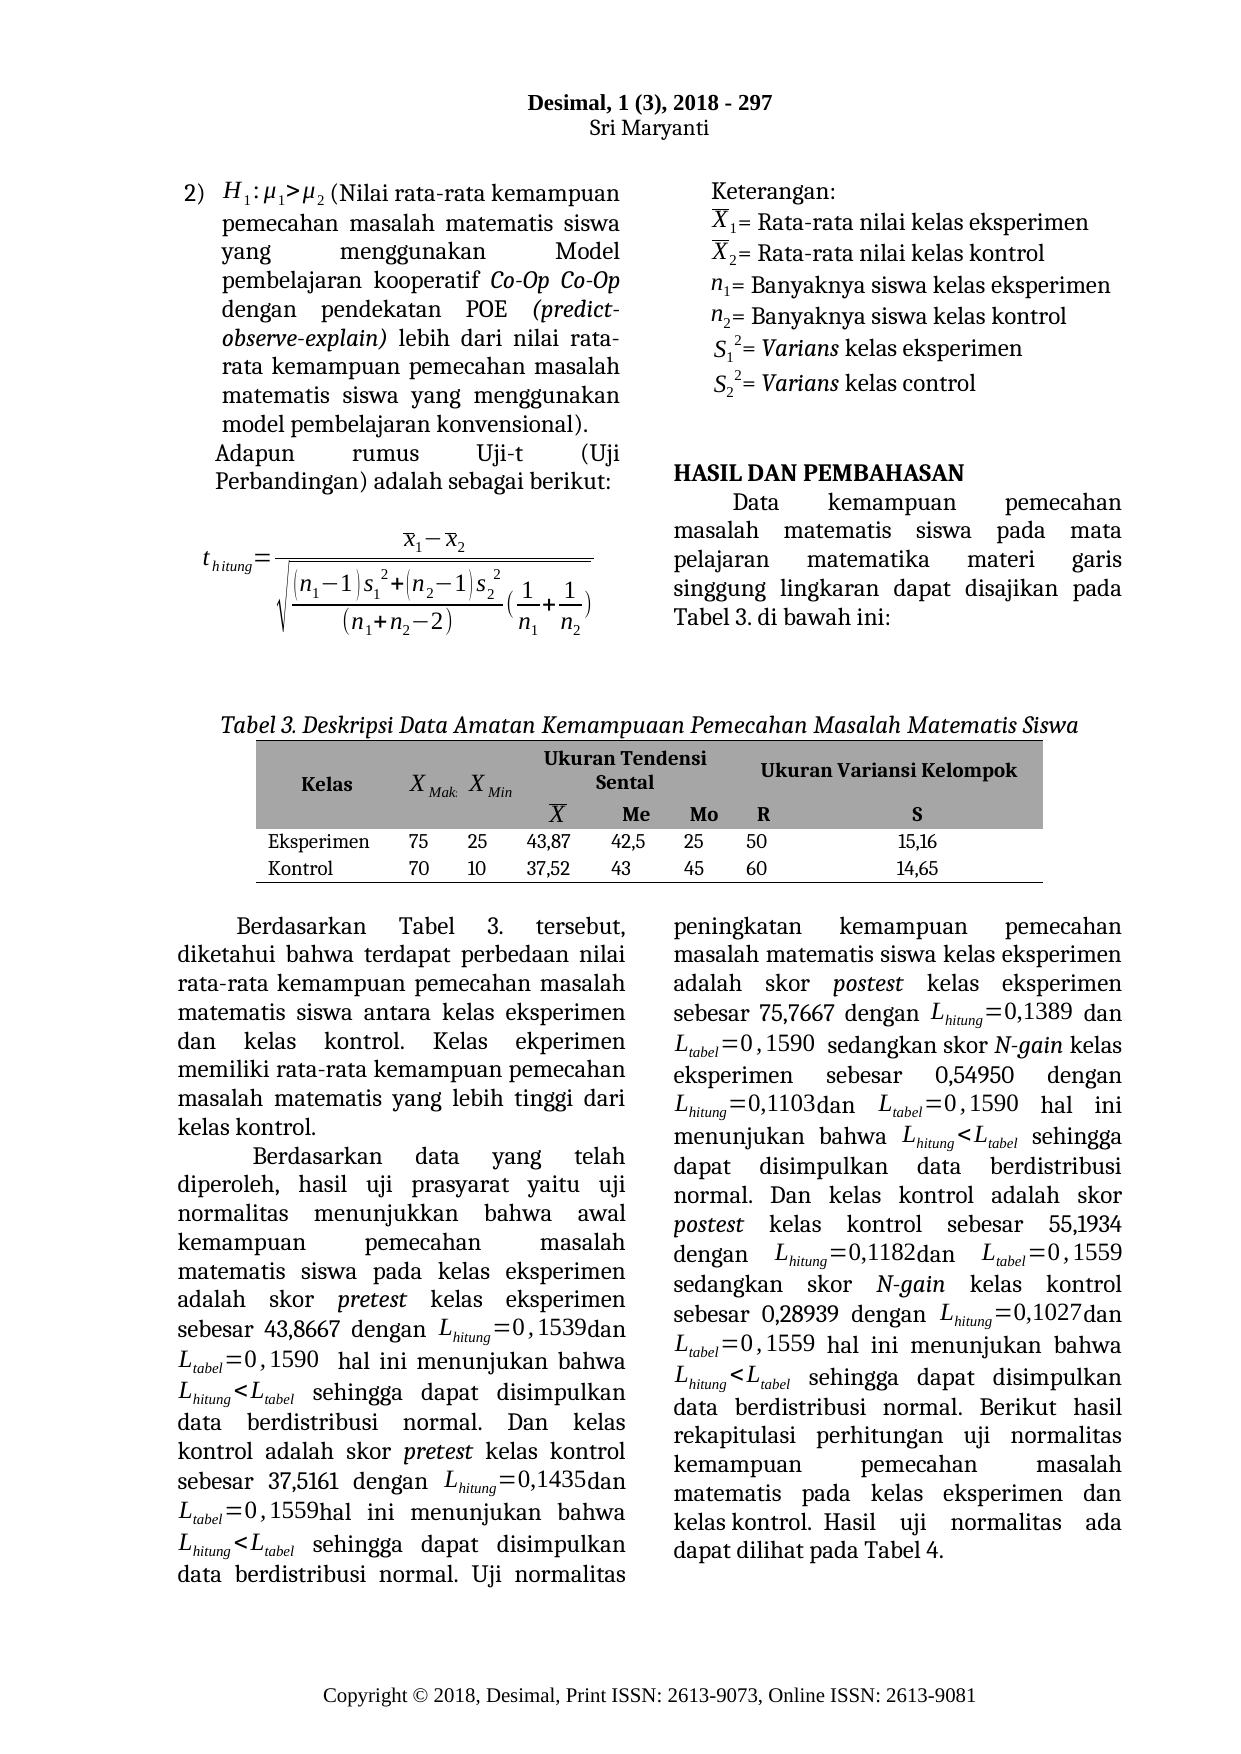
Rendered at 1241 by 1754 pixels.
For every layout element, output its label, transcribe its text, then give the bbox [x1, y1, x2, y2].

table_cell 43,87 [515, 829, 600, 854]
text = Rata-rata nilai kelas eksperimen [673, 206, 1116, 237]
table_header [397, 741, 456, 829]
table_cell S [792, 801, 1043, 829]
text = Banyaknya siswa kelas kontrol [711, 300, 1116, 331]
table_cell 75 [397, 829, 456, 854]
table_cell 45 [673, 855, 735, 882]
table_cell 43 [600, 855, 673, 882]
table_cell Eksperimen [256, 829, 397, 854]
subtitle Berdasarkan data yang telah diperoleh, hasil uji prasyarat yaitu uji normalitas menunjukkan bahwa awal kemampuan pemecahan masalah matematis siswa pada kelas eksperimen adalah skor pretest kelas eksperimen sebesar 43,8667 dengan dan hal ini menunjukan bahwa sehingga dapat disimpulkan data berdistribusi normal. Dan kelas kontrol adalah skor pretest kelas kontrol sebesar 37,5161 dengan dan hal ini menunjukan bahwa sehingga dapat disimpulkan data berdistribusi normal. Uji normalitas peningkatan kemampuan pemecahan masalah matematis siswa kelas eksperimen adalah skor postest kelas eksperimen sebesar 75,7667 dengan dan sedangkan skor N-gain kelas eksperimen sebesar 0,54950 dengan dan hal ini menunjukan bahwa sehingga dapat disimpulkan data berdistribusi normal. Dan kelas kontrol adalah skor postest kelas kontrol sebesar 55,1934 dengan dan sedangkan skor N-gain kelas kontrol sebesar 0,28939 dengan dan hal ini menunjukan bahwa sehingga dapat disimpulkan data berdistribusi normal. Berikut hasil rekapitulasi perhitungan uji normalitas kemampuan pemecahan masalah matematis pada kelas eksperimen dan kelas kontrol. Hasil uji normalitas ada dapat dilihat pada Tabel 4. [673, 912, 1122, 1565]
table_header Ukuran Variansi Kelompok [735, 741, 1043, 801]
table_cell 25 [456, 829, 515, 854]
table_header Kelas [256, 741, 397, 829]
table_cell 37,52 [515, 855, 600, 882]
table_cell Me [600, 801, 673, 829]
text = Banyaknya siswa kelas eksperimen [711, 269, 1116, 300]
table_cell 10 [456, 855, 515, 882]
text = Rata-rata nilai kelas kontrol [673, 237, 1116, 269]
table_cell 25 [673, 829, 735, 854]
table_cell Kontrol [256, 855, 397, 882]
text HASIL DAN PEMBAHASAN [673, 459, 1122, 487]
table_header [456, 741, 515, 829]
table_cell 15,16 [792, 829, 1043, 854]
text Data kemampuan pemecahan masalah matematis siswa pada mata pelajaran matematika materi garis singgung lingkaran dapat disajikan pada Tabel 3. di bawah ini: [673, 487, 1122, 631]
table_cell R [735, 801, 792, 829]
subtitle Berdasarkan data yang telah diperoleh, hasil uji prasyarat yaitu uji normalitas menunjukkan bahwa awal kemampuan pemecahan masalah matematis siswa pada kelas eksperimen adalah skor pretest kelas eksperimen sebesar 43,8667 dengan dan hal ini menunjukan bahwa sehingga dapat disimpulkan data berdistribusi normal. Dan kelas kontrol adalah skor pretest kelas kontrol sebesar 37,5161 dengan dan hal ini menunjukan bahwa sehingga dapat disimpulkan data berdistribusi normal. Uji normalitas peningkatan kemampuan pemecahan masalah matematis siswa kelas eksperimen adalah skor postest kelas eksperimen sebesar 75,7667 dengan dan sedangkan skor N-gain kelas eksperimen sebesar 0,54950 dengan dan hal ini menunjukan bahwa sehingga dapat disimpulkan data berdistribusi normal. Dan kelas kontrol adalah skor postest kelas kontrol sebesar 55,1934 dengan dan sedangkan skor N-gain kelas kontrol sebesar 0,28939 dengan dan hal ini menunjukan bahwa sehingga dapat disimpulkan data berdistribusi normal. Berikut hasil rekapitulasi perhitungan uji normalitas kemampuan pemecahan masalah matematis pada kelas eksperimen dan kelas kontrol. Hasil uji normalitas ada dapat dilihat pada Tabel 4. [177, 1142, 626, 1588]
table_cell 50 [735, 829, 792, 854]
text Berdasarkan Tabel 3. tersebut, diketahui bahwa terdapat perbedaan nilai rata-rata kemampuan pemecahan masalah matematis siswa antara kelas eksperimen dan kelas kontrol. Kelas ekperimen memiliki rata-rata kemampuan pemecahan masalah matematis yang lebih tinggi dari kelas kontrol. [177, 912, 626, 1142]
table_cell 14,65 [792, 855, 1043, 882]
text Adapun rumus Uji-t (Uji Perbandingan) adalah sebagai berikut: [215, 438, 620, 496]
text Tabel 3. Deskripsi Data Amatan Kemampuaan Pemecahan Masalah Matematis Siswa [177, 711, 1122, 739]
text = Varians kelas control [701, 366, 1116, 401]
list (Nilai rata-rata kemampuan pemecahan masalah matematis siswa yang menggunakan Model pembelajaran kooperatif Co-Op Co-Op dengan pendekatan POE (predict-observe-explain) lebih dari nilai rata-rata kemampuan pemecahan masalah matematis siswa yang menggunakan model pembelajaran konvensional). [184, 177, 620, 438]
text Keterangan: [673, 177, 1116, 206]
table_header Ukuran Tendensi Sental [515, 741, 735, 801]
table_cell 42,5 [600, 829, 673, 854]
table_cell 60 [735, 855, 792, 882]
table_cell [515, 801, 600, 829]
table_cell 70 [397, 855, 456, 882]
table_cell Mo [673, 801, 735, 829]
text = Varians kelas eksperimen [701, 331, 1116, 366]
